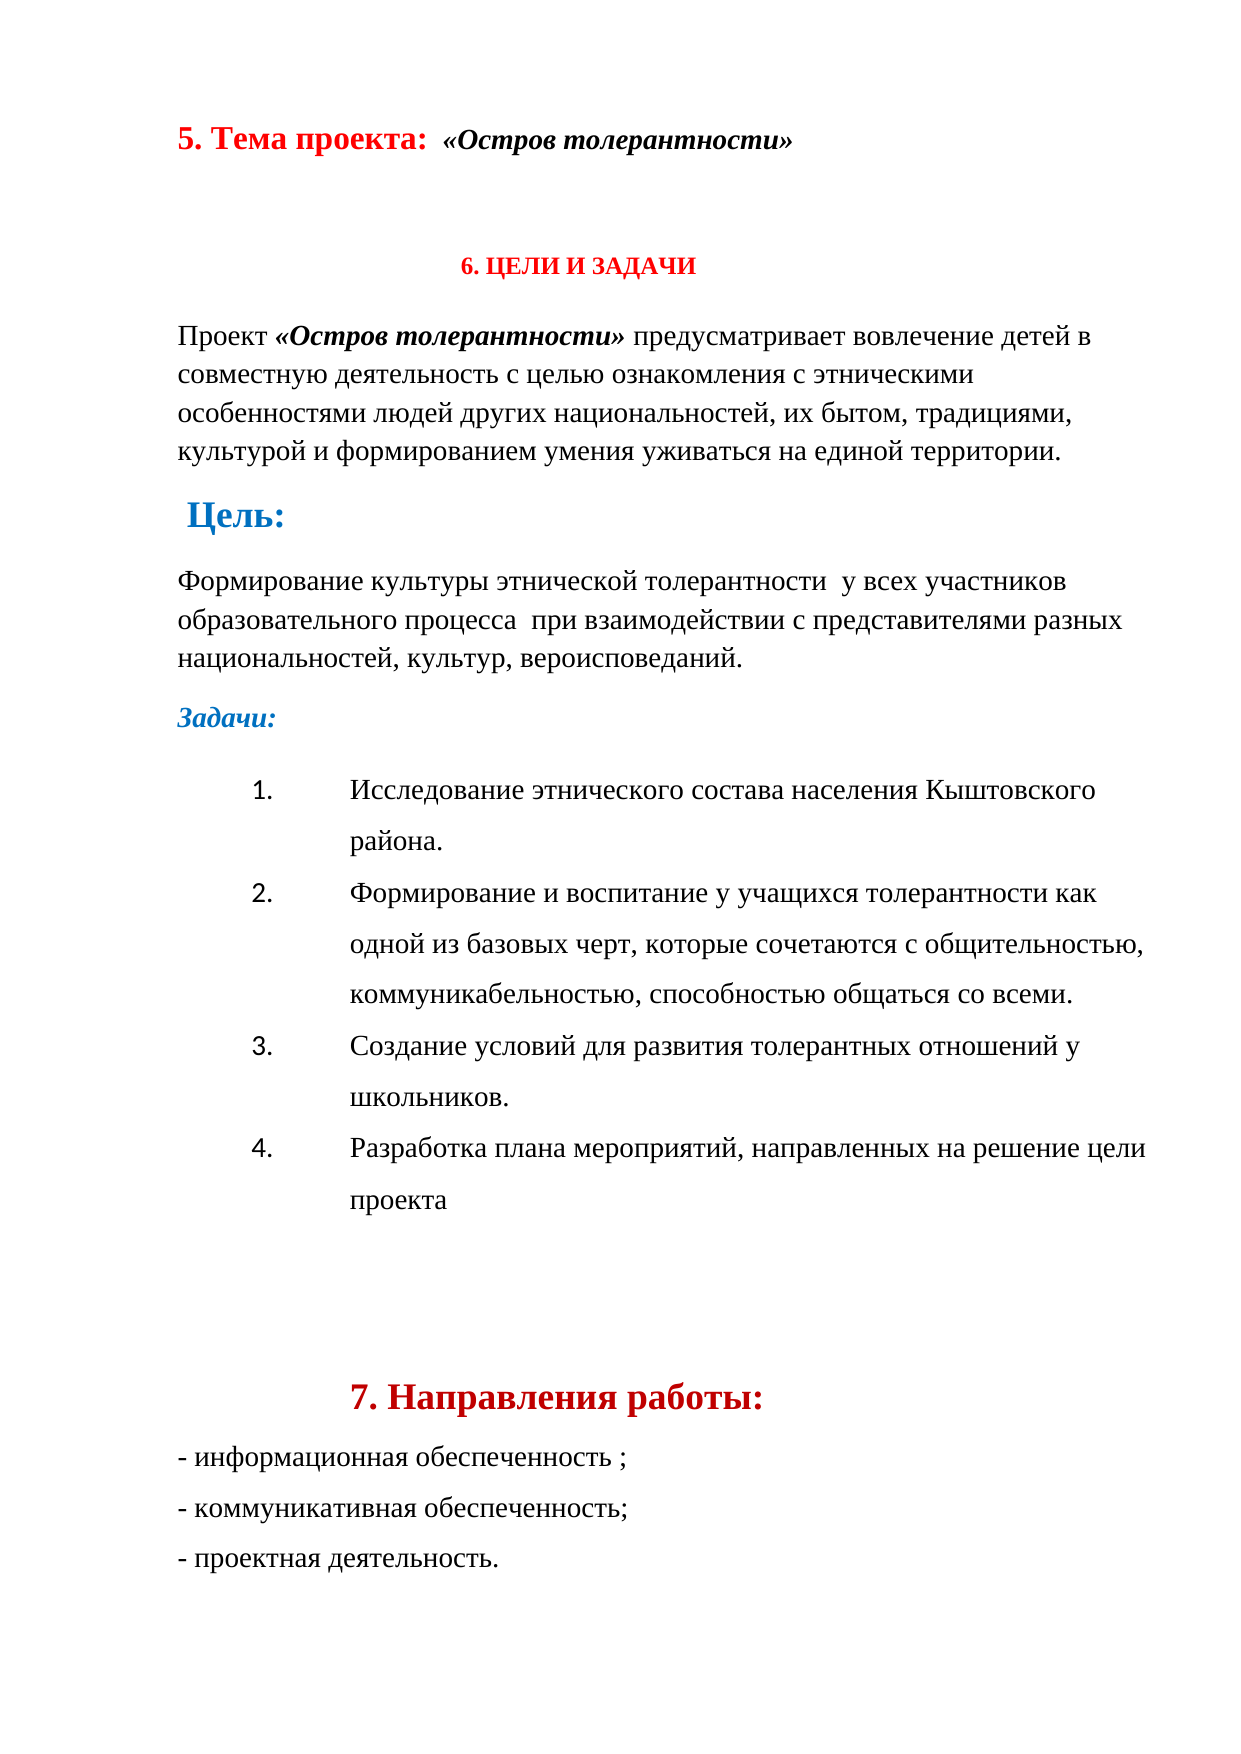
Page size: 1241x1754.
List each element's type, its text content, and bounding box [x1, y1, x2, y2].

text 6. ЦЕЛИ И ЗАДАЧИ [177, 196, 1152, 280]
text Формирование культуры этнической толерантности у всех участников образовательного процесса при взаимодействии с представителями разных национальностей, культур, вероисповеданий. [177, 563, 1152, 674]
text - информационная обеспеченность ; [177, 1439, 1152, 1473]
list Исследование этнического состава населения Кыштовского района. [251, 771, 1152, 857]
text - коммуникативная обеспеченность; [177, 1490, 1152, 1523]
list Разработка плана мероприятий, направленных на решение цели проекта [251, 1129, 1152, 1215]
list Формирование и воспитание у учащихся толерантности как одной из базовых черт, которые сочетаются с общительностью, коммуникабельностью, способностью общаться со всеми. [251, 874, 1152, 1010]
text Цель: [177, 493, 1152, 536]
text - проектная деятельность. [177, 1540, 1152, 1573]
text 7. Направления работы: [349, 1375, 1152, 1418]
text Проект «Остров толерантности» предусматривает вовлечение детей в совместную деятельность с целью ознакомления с этническими особенностями людей других национальностей, их бытом, традициями, культурой и формированием умения уживаться на единой территории. [177, 318, 1152, 467]
list Создание условий для развития толерантных отношений у школьников. [251, 1027, 1152, 1113]
text 5. Тема проекта: «Остров толерантности» [177, 118, 1152, 156]
text Задачи: [177, 700, 1152, 733]
